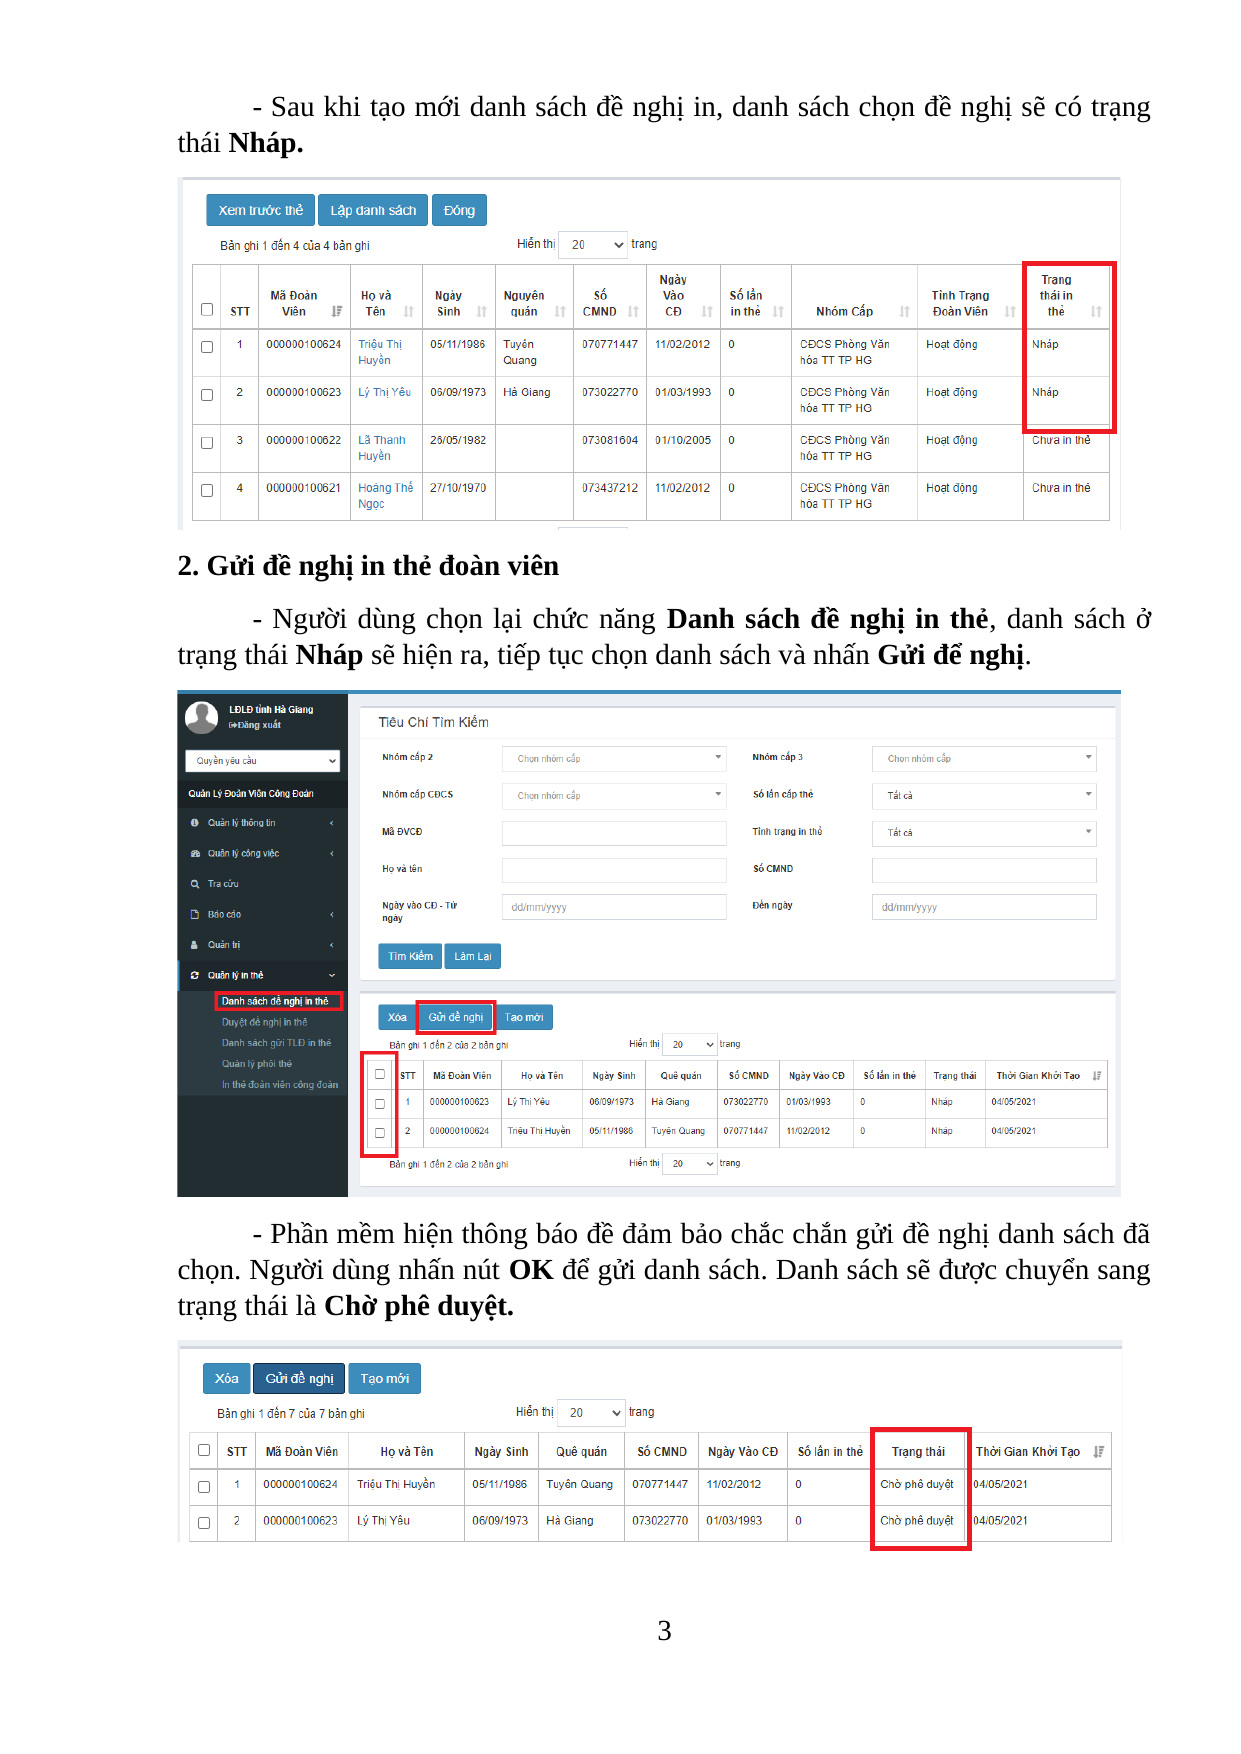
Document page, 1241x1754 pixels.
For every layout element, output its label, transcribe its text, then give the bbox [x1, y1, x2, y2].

text - Sau khi tạo mới danh sách đề nghị in, danh sách chọn đề nghị sẽ có trạng thái Nháp. [177, 89, 1152, 158]
text - Người dùng chọn lại chức năng Danh sách đề nghị in thẻ, danh sách ở trạng thái Nháp sẽ hiện ra, tiếp tục chọn danh sách và nhấn Gửi để nghị. [177, 601, 1152, 671]
text 2. Gửi đề nghị in thẻ đoàn viên [177, 548, 1152, 582]
picture [177, 177, 1121, 530]
picture [177, 690, 1121, 1197]
text - Phần mềm hiện thông báo đề đảm bảo chắc chắn gửi đề nghị danh sách đã chọn. Người dùng nhấn nút OK để gửi danh sách. Danh sách sẽ được chuyển sang trạng thái là Chờ phê duyệt. [177, 1216, 1152, 1322]
picture [177, 1340, 1123, 1591]
